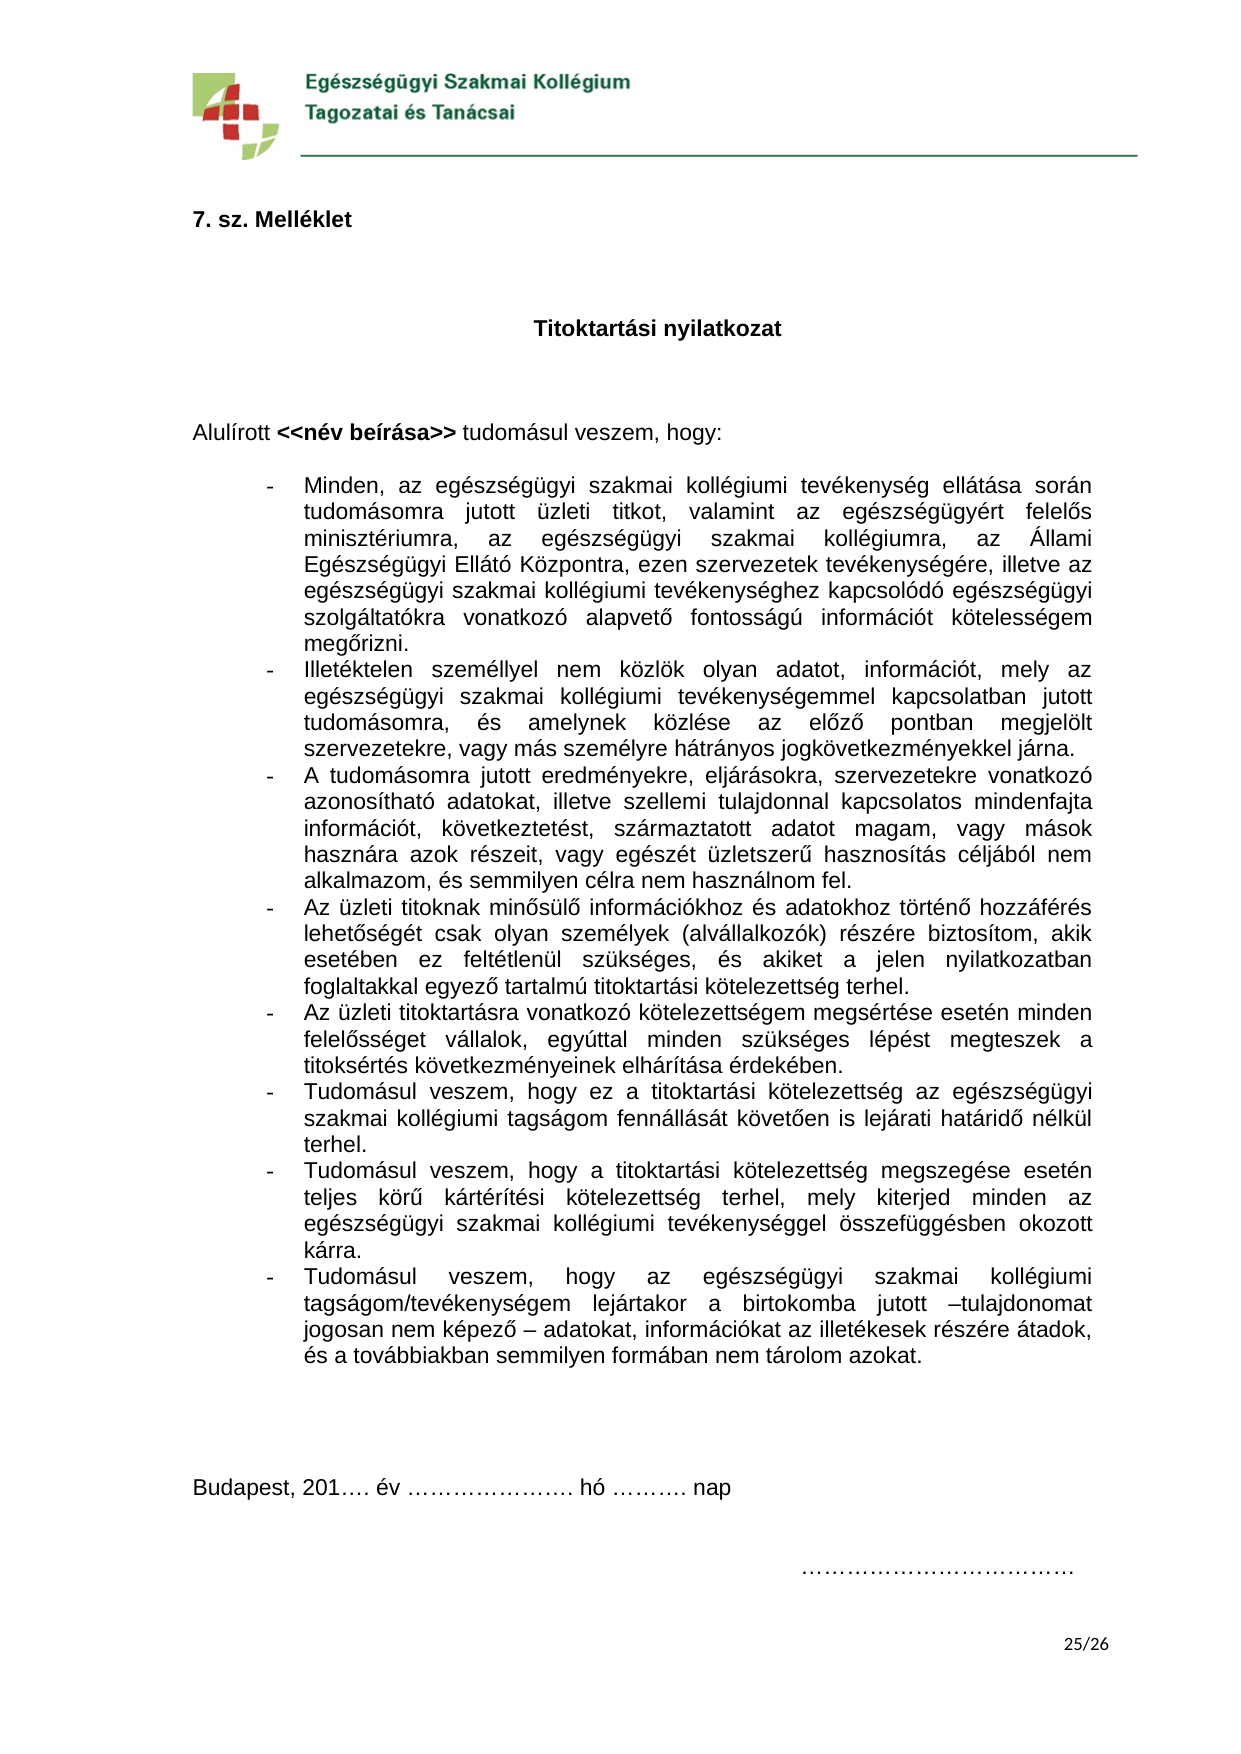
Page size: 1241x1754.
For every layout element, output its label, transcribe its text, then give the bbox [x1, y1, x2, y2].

list Minden, az egészségügyi szakmai kollégiumi tevékenység ellátása során tudomásomra jutott üzleti titkot, valamint az egészségügyért felelős minisztériumra, az egészségügyi szakmai kollégiumra, az Állami Egészségügyi Ellátó Központra, ezen szervezetek tevékenységére, illetve az egészségügyi szakmai kollégiumi tevékenységhez kapcsolódó egészségügyi szolgáltatókra vonatkozó alapvető fontosságú információt kötelességem megőrizni. [266, 472, 1093, 656]
list Az üzleti titoknak minősülő információkhoz és adatokhoz történő hozzáférés lehetőségét csak olyan személyek (alvállalkozók) részére biztosítom, akik esetében ez feltétlenül szükséges, és akiket a jelen nyilatkozatban foglaltakkal egyező tartalmú titoktartási kötelezettség terhel. [266, 894, 1093, 999]
list Tudomásul veszem, hogy a titoktartási kötelezettség megszegése esetén teljes körű kártérítési kötelezettség terhel, mely kiterjed minden az egészségügyi szakmai kollégiumi tevékenységgel összefüggésben okozott kárra. [266, 1157, 1093, 1263]
text Budapest, 201…. év …………………. hó ………. nap [192, 1474, 1093, 1500]
list Illetéktelen személlyel nem közlök olyan adatot, információt, mely az egészségügyi szakmai kollégiumi tevékenységemmel kapcsolatban jutott tudomásomra, és amelynek közlése az előző pontban megjelölt szervezetekre, vagy más személyre hátrányos jogkövetkezményekkel járna. [266, 656, 1093, 762]
list A tudomásomra jutott eredményekre, eljárásokra, szervezetekre vonatkozó azonosítható adatokat, illetve szellemi tulajdonnal kapcsolatos mindenfajta információt, következtetést, származtatott adatot magam, vagy mások hasznára azok részeit, vagy egészét üzletszerű hasznosítás céljából nem alkalmazom, és semmilyen célra nem használnom fel. [266, 762, 1093, 894]
list Tudomásul veszem, hogy ez a titoktartási kötelezettség az egészségügyi szakmai kollégiumi tagságom fennállását követően is lejárati határidő nélkül terhel. [266, 1078, 1093, 1157]
list Tudomásul veszem, hogy az egészségügyi szakmai kollégiumi tagságom/tevékenységem lejártakor a birtokomba jutott –tulajdonomat jogosan nem képező – adatokat, információkat az illetékesek részére átadok, és a továbbiakban semmilyen formában nem tárolom azokat. [266, 1263, 1093, 1368]
text Alulírott <<név beírása>> tudomásul veszem, hogy: [192, 419, 1093, 445]
subtitle Titoktartási nyilatkozat [222, 315, 1093, 341]
picture [192, 73, 1138, 160]
text ……………………………… [782, 1553, 1093, 1579]
list Az üzleti titoktartásra vonatkozó kötelezettségem megsértése esetén minden felelősséget vállalok, egyúttal minden szükséges lépést megteszek a titoksértés következményeinek elhárítása érdekében. [266, 999, 1093, 1078]
text 7. sz. Melléklet [192, 206, 1093, 232]
